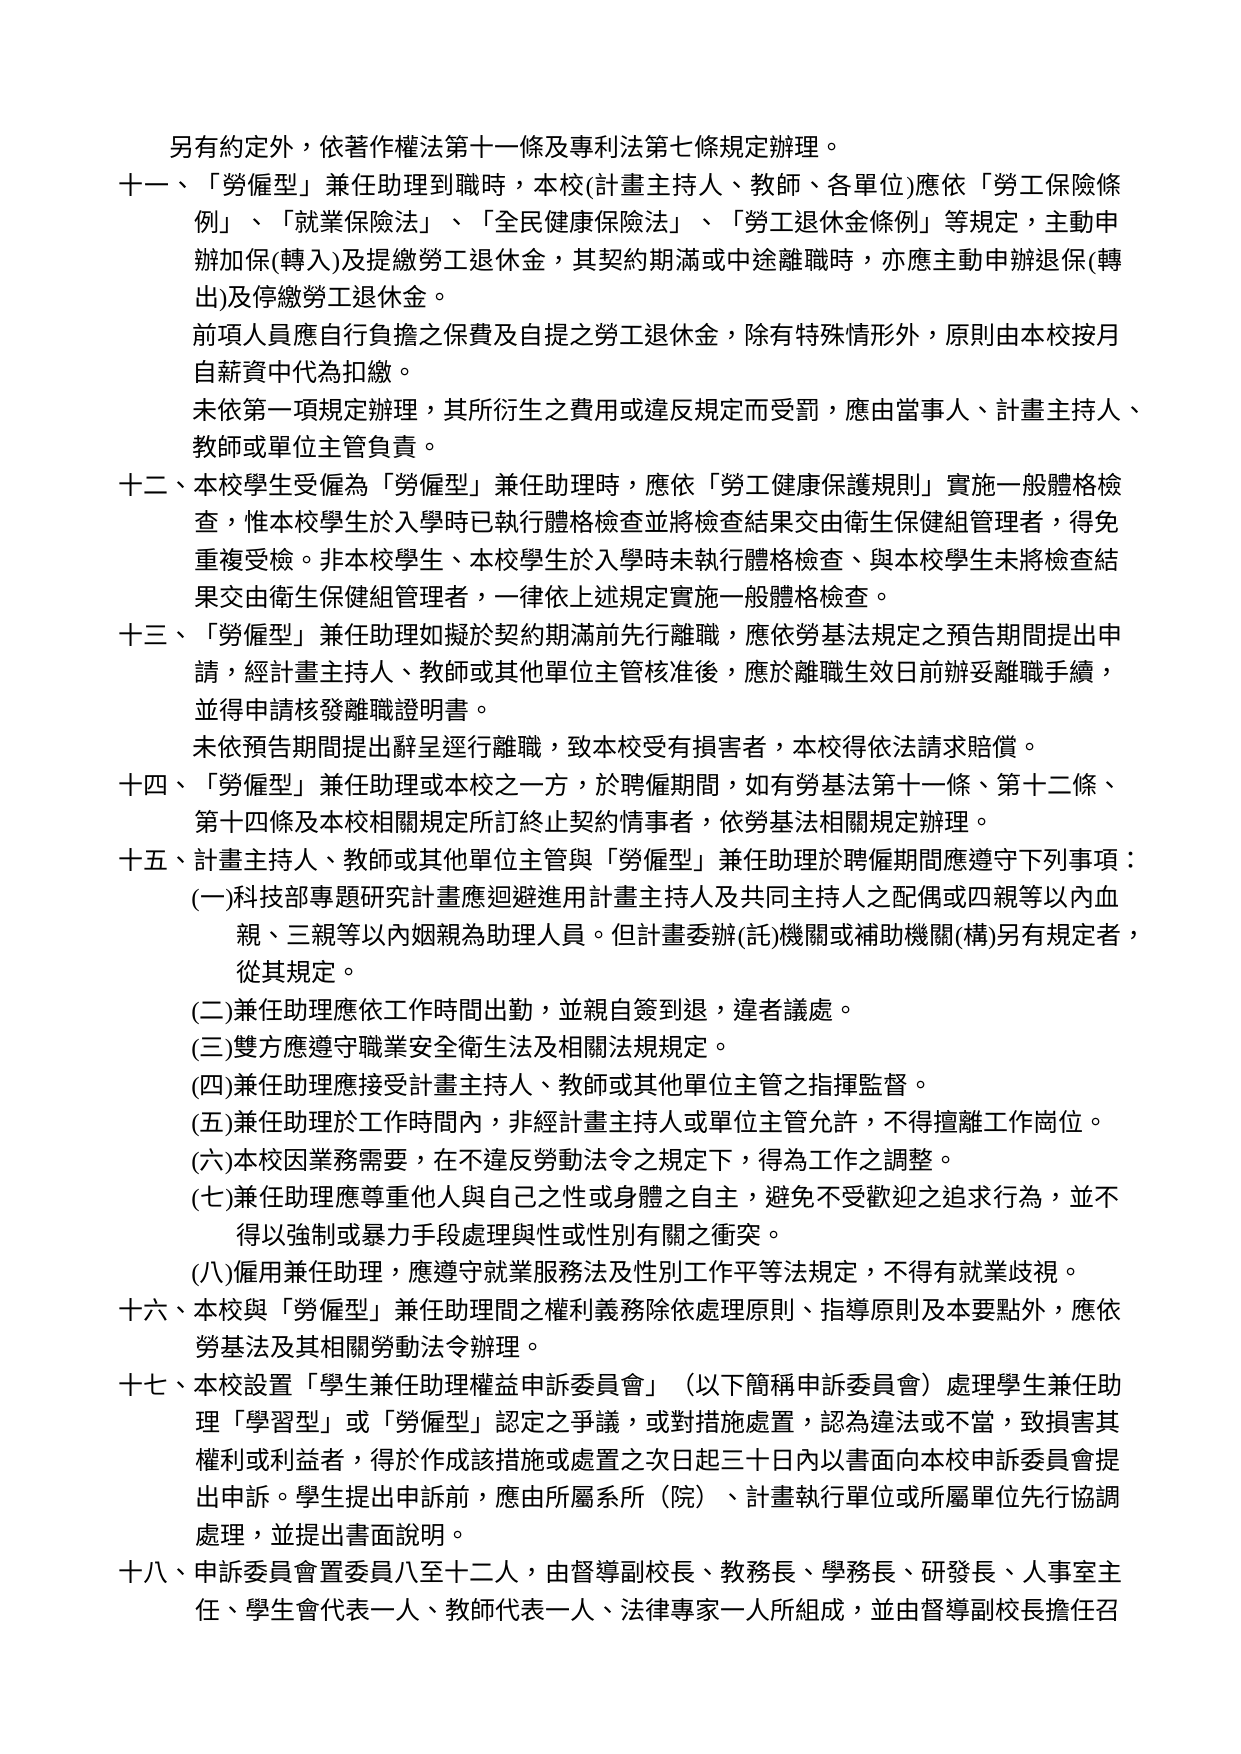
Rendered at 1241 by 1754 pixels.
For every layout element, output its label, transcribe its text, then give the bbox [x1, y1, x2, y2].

text 十四、「勞僱型」兼任助理或本校之一方，於聘僱期間，如有勞基法第十一條、第十二條、第十四條及本校相關規定所訂終止契約情事者，依勞基法相關規定辦理。 [118, 764, 1122, 839]
text 十七、本校設置「學生兼任助理權益申訴委員會」（以下簡稱申訴委員會）處理學生兼任助理「學習型」或「勞僱型」認定之爭議，或對措施處置，認為違法或不當，致損害其權利或利益者，得於作成該措施或處置之次日起三十日內以書面向本校申訴委員會提出申訴。學生提出申訴前，應由所屬系所（院）、計畫執行單位或所屬單位先行協調處理，並提出書面說明。 [118, 1364, 1122, 1552]
text (六)本校因業務需要，在不違反勞動法令之規定下，得為工作之調整。 [191, 1139, 1122, 1177]
text (五)兼任助理於工作時間內，非經計畫主持人或單位主管允許，不得擅離工作崗位。 [191, 1102, 1122, 1139]
text 前項人員應自行負擔之保費及自提之勞工退休金，除有特殊情形外，原則由本校按月自薪資中代為扣繳。 [192, 314, 1122, 389]
text 十一、「勞僱型」兼任助理到職時，本校(計畫主持人、教師、各單位)應依「勞工保險條例」、「就業保險法」、「全民健康保險法」、「勞工退休金條例」等規定，主動申辦加保(轉入)及提繳勞工退休金，其契約期滿或中途離職時，亦應主動申辦退保(轉出)及停繳勞工退休金。 [118, 164, 1122, 314]
text (一)科技部專題研究計畫應迴避進用計畫主持人及共同主持人之配偶或四親等以內血親、三親等以內姻親為助理人員。但計畫委辦(託)機關或補助機關(構)另有規定者，從其規定。 [191, 877, 1122, 989]
text (七)兼任助理應尊重他人與自己之性或身體之自主，避免不受歡迎之追求行為，並不得以強制或暴力手段處理與性或性別有關之衝突。 [191, 1177, 1122, 1252]
text 十五、計畫主持人、教師或其他單位主管與「勞僱型」兼任助理於聘僱期間應遵守下列事項： [118, 839, 1122, 877]
text 未依預告期間提出辭呈逕行離職，致本校受有損害者，本校得依法請求賠償。 [192, 727, 1122, 764]
text (四)兼任助理應接受計畫主持人、教師或其他單位主管之指揮監督。 [191, 1064, 1122, 1102]
text (八)僱用兼任助理，應遵守就業服務法及性別工作平等法規定，不得有就業歧視。 [191, 1252, 1122, 1289]
text 未依第一項規定辦理，其所衍生之費用或違反規定而受罰，應由當事人、計畫主持人、教師或單位主管負責。 [192, 389, 1122, 464]
text (二)兼任助理應依工作時間出勤，並親自簽到退，違者議處。 [191, 989, 1122, 1027]
text 十三、「勞僱型」兼任助理如擬於契約期滿前先行離職，應依勞基法規定之預告期間提出申請，經計畫主持人、教師或其他單位主管核准後，應於離職生效日前辦妥離職手續，並得申請核發離職證明書。 [118, 614, 1122, 727]
text 十六、本校與「勞僱型」兼任助理間之權利義務除依處理原則、指導原則及本要點外，應依勞基法及其相關勞動法令辦理。 [118, 1289, 1122, 1364]
text (三)雙方應遵守職業安全衛生法及相關法規規定。 [191, 1027, 1122, 1064]
text 十二、本校學生受僱為「勞僱型」兼任助理時，應依「勞工健康保護規則」實施一般體格檢查，惟本校學生於入學時已執行體格檢查並將檢查結果交由衛生保健組管理者，得免重複受檢。非本校學生、本校學生於入學時未執行體格檢查、與本校學生未將檢查結果交由衛生保健組管理者，一律依上述規定實施一般體格檢查。 [118, 464, 1122, 614]
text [118, 127, 1122, 164]
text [118, 1552, 1122, 1627]
